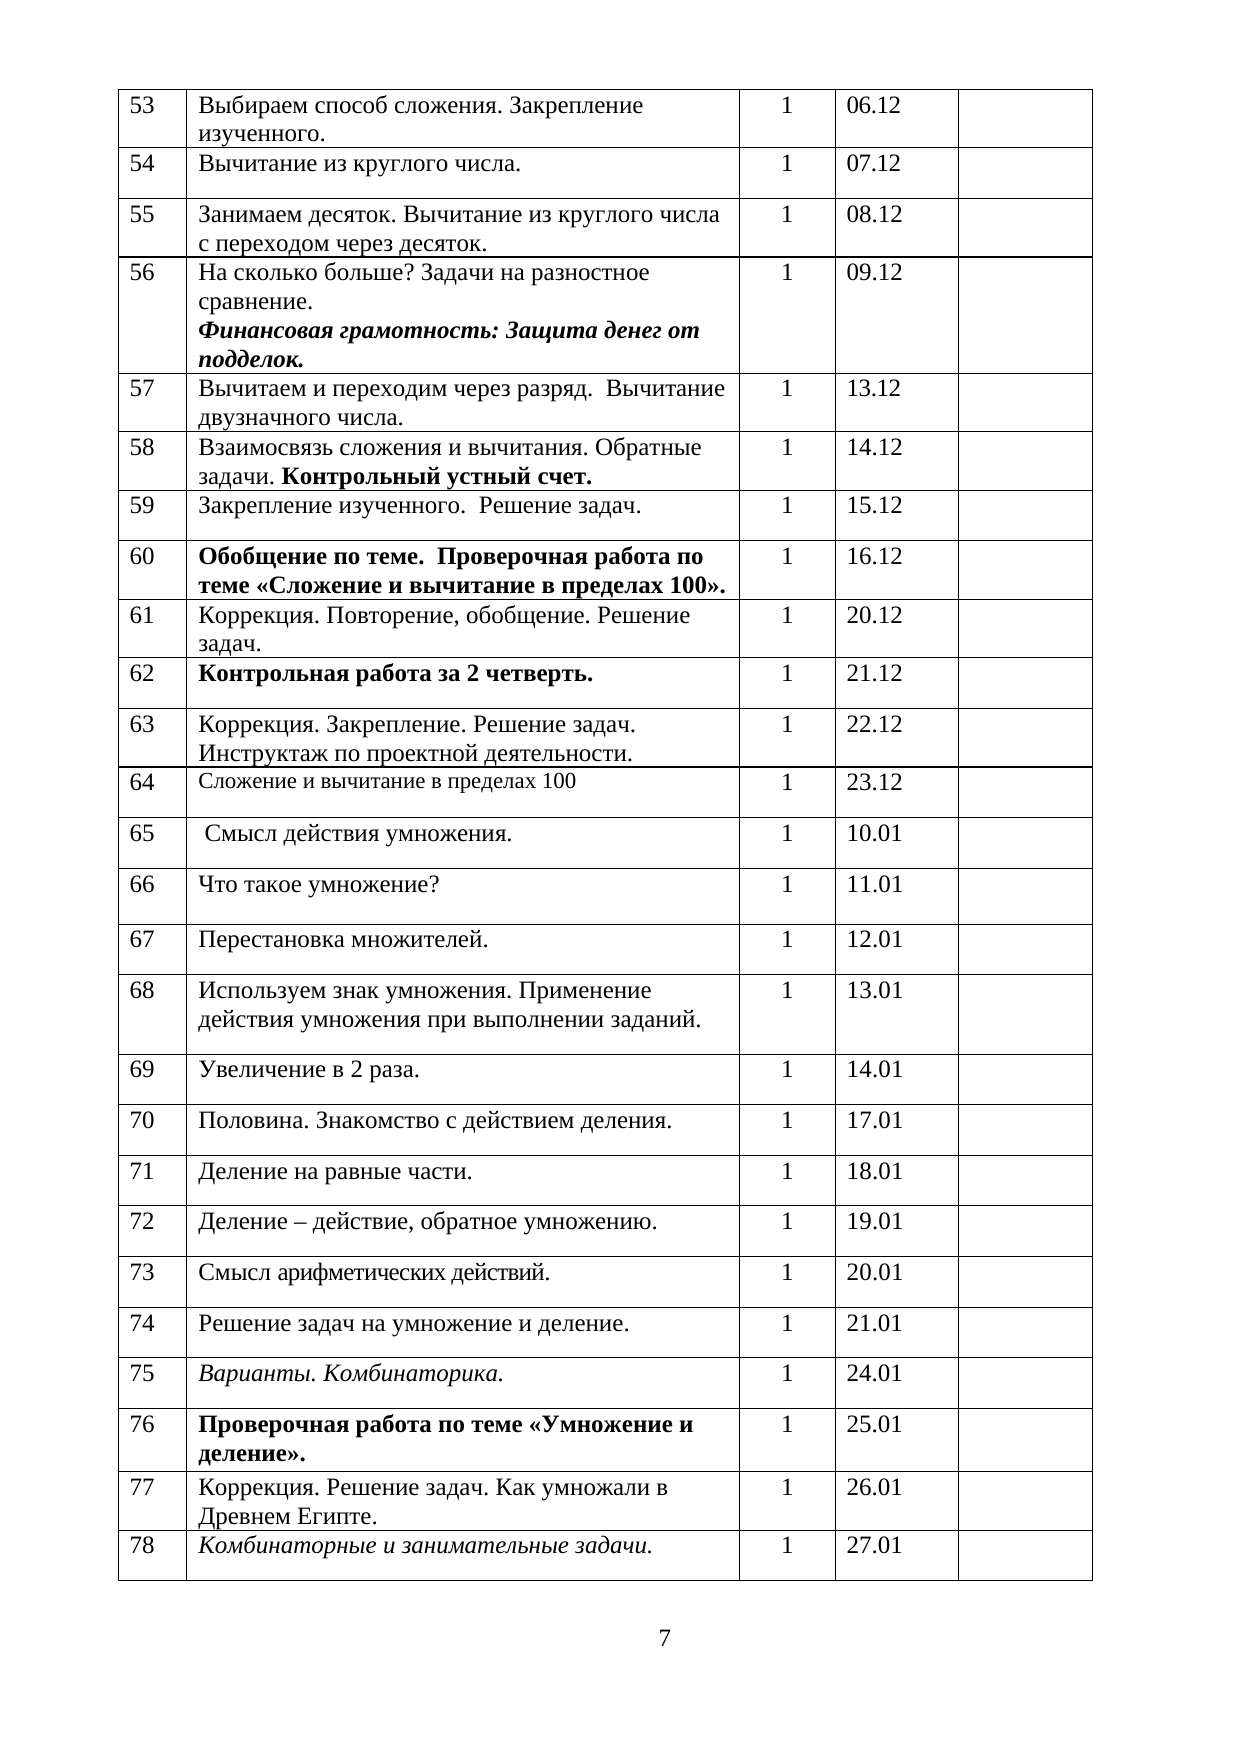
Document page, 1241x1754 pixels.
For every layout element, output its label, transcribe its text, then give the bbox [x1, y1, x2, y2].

table_cell [959, 258, 1092, 372]
table_cell 1 [740, 1105, 835, 1155]
table_cell 58 [119, 432, 186, 489]
table_cell 14.12 [836, 432, 958, 489]
table_cell 16.12 [836, 541, 958, 599]
table_cell 21.12 [836, 658, 958, 708]
table_cell 15.12 [836, 491, 958, 540]
table_cell 12.01 [836, 925, 958, 974]
table_cell 62 [119, 658, 186, 708]
table_cell 1 [740, 975, 835, 1053]
table_cell 1 [740, 1531, 835, 1580]
table_cell Взаимосвязь сложения и вычитания. Обратные задачи. Контрольный устный счет. [187, 432, 739, 489]
table_cell 17.01 [836, 1105, 958, 1155]
table_cell 67 [119, 925, 186, 974]
table_cell 1 [740, 258, 835, 372]
table_cell [959, 818, 1092, 868]
table_cell 1 [740, 658, 835, 708]
table_cell 68 [119, 975, 186, 1053]
table_cell Что такое умножение? [187, 869, 739, 923]
table_cell 1 [740, 869, 835, 923]
table_cell 1 [740, 491, 835, 540]
table_cell 07.12 [836, 148, 958, 198]
table_cell 65 [119, 818, 186, 868]
table_cell 20.01 [836, 1257, 958, 1307]
table_cell 1 [740, 148, 835, 198]
table_cell 1 [740, 768, 835, 817]
table_cell 76 [119, 1409, 186, 1471]
table_cell [959, 432, 1092, 489]
table_cell 1 [740, 1206, 835, 1256]
table_cell Перестановка множителей. [187, 925, 739, 974]
table_cell [959, 1531, 1092, 1580]
table_cell Закрепление изученного. Решение задач. [187, 491, 739, 540]
table_cell 66 [119, 869, 186, 923]
table_cell 63 [119, 709, 186, 766]
table_cell 59 [119, 491, 186, 540]
table_cell 09.12 [836, 258, 958, 372]
table_cell [959, 374, 1092, 431]
table_cell 54 [119, 148, 186, 198]
table_cell [959, 1156, 1092, 1205]
table_cell Смысл арифметических действий. [187, 1257, 739, 1307]
table_cell 18.01 [836, 1156, 958, 1205]
table_cell Смысл действия умножения. [187, 818, 739, 868]
table_cell 60 [119, 541, 186, 599]
table_cell [959, 975, 1092, 1053]
table_cell 72 [119, 1206, 186, 1256]
table_cell 64 [119, 768, 186, 817]
table_cell 55 [119, 199, 186, 256]
table_cell 10.01 [836, 818, 958, 868]
table_cell 1 [740, 1055, 835, 1104]
table_cell 53 [119, 90, 186, 147]
table_cell Занимаем десяток. Вычитание из круглого числа с переходом через десяток. [187, 199, 739, 256]
table_cell 11.01 [836, 869, 958, 923]
table_cell Варианты. Комбинаторика. [187, 1358, 739, 1408]
table_cell 25.01 [836, 1409, 958, 1471]
table_cell [959, 658, 1092, 708]
table_cell 77 [119, 1472, 186, 1529]
table_cell 08.12 [836, 199, 958, 256]
table_cell [959, 925, 1092, 974]
table_cell 1 [740, 1472, 835, 1529]
table_cell 13.01 [836, 975, 958, 1053]
table_cell [959, 600, 1092, 657]
table_cell 1 [740, 1409, 835, 1471]
table_cell [959, 1206, 1092, 1256]
table_cell [959, 709, 1092, 766]
table_cell [959, 1358, 1092, 1408]
table_cell 1 [740, 199, 835, 256]
table_cell [959, 1257, 1092, 1307]
table_cell [959, 541, 1092, 599]
table_cell 1 [740, 1358, 835, 1408]
table_cell 23.12 [836, 768, 958, 817]
table_cell 21.01 [836, 1308, 958, 1357]
table_cell Решение задач на умножение и деление. [187, 1308, 739, 1357]
table_cell [959, 199, 1092, 256]
table_cell 1 [740, 432, 835, 489]
table_cell [959, 148, 1092, 198]
table_cell 22.12 [836, 709, 958, 766]
table_cell 1 [740, 925, 835, 974]
table_cell 1 [740, 90, 835, 147]
table_cell 78 [119, 1531, 186, 1580]
table_cell 1 [740, 709, 835, 766]
table_cell Используем знак умножения. Применение действия умножения при выполнении заданий. [187, 975, 739, 1053]
table_cell 70 [119, 1105, 186, 1155]
table_cell [959, 1308, 1092, 1357]
table_cell 1 [740, 1257, 835, 1307]
table_cell 56 [119, 258, 186, 372]
table_cell 24.01 [836, 1358, 958, 1408]
table_cell 06.12 [836, 90, 958, 147]
table_cell 1 [740, 374, 835, 431]
table_cell 74 [119, 1308, 186, 1357]
table_cell 27.01 [836, 1531, 958, 1580]
table_cell На сколько больше? Задачи на разностное сравнение. Финансовая грамотность: Защита денег от подделок. [187, 258, 739, 372]
table_cell 1 [740, 1156, 835, 1205]
table_cell Вычитание из круглого числа. [187, 148, 739, 198]
table_cell [959, 1055, 1092, 1104]
table_cell Выбираем способ сложения. Закрепление изученного. [187, 90, 739, 147]
table_cell 1 [740, 600, 835, 657]
table_cell [959, 90, 1092, 147]
table_cell Коррекция. Закрепление. Решение задач. Инструктаж по проектной деятельности. [187, 709, 739, 766]
table_cell [959, 869, 1092, 923]
table_cell Коррекция. Решение задач. Как умножали в Древнем Египте. [187, 1472, 739, 1529]
table_cell Коррекция. Повторение, обобщение. Решение задач. [187, 600, 739, 657]
table_cell 1 [740, 541, 835, 599]
table_cell Увеличение в 2 раза. [187, 1055, 739, 1104]
table_cell [959, 768, 1092, 817]
table_cell 13.12 [836, 374, 958, 431]
table_cell Вычитаем и переходим через разряд. Вычитание двузначного числа. [187, 374, 739, 431]
table_cell Комбинаторные и занимательные задачи. [187, 1531, 739, 1580]
table_cell Половина. Знакомство с действием деления. [187, 1105, 739, 1155]
table_cell Проверочная работа по теме «Умножение и деление». [187, 1409, 739, 1471]
table_cell Деление – действие, обратное умножению. [187, 1206, 739, 1256]
table_cell [959, 1105, 1092, 1155]
table_cell 14.01 [836, 1055, 958, 1104]
table_cell [959, 1472, 1092, 1529]
table_cell [959, 1409, 1092, 1471]
table_cell Деление на равные части. [187, 1156, 739, 1205]
table_cell Контрольная работа за 2 четверть. [187, 658, 739, 708]
table_cell 19.01 [836, 1206, 958, 1256]
table_cell Сложение и вычитание в пределах 100 [187, 768, 739, 817]
table_cell 1 [740, 818, 835, 868]
table_cell 69 [119, 1055, 186, 1104]
table_cell 1 [740, 1308, 835, 1357]
table_cell 61 [119, 600, 186, 657]
table_cell [959, 491, 1092, 540]
table_cell Обобщение по теме. Проверочная работа по теме «Сложение и вычитание в пределах 100». [187, 541, 739, 599]
table_cell 73 [119, 1257, 186, 1307]
table_cell 71 [119, 1156, 186, 1205]
table_cell 57 [119, 374, 186, 431]
table_cell 20.12 [836, 600, 958, 657]
table_cell 26.01 [836, 1472, 958, 1529]
table_cell 75 [119, 1358, 186, 1408]
